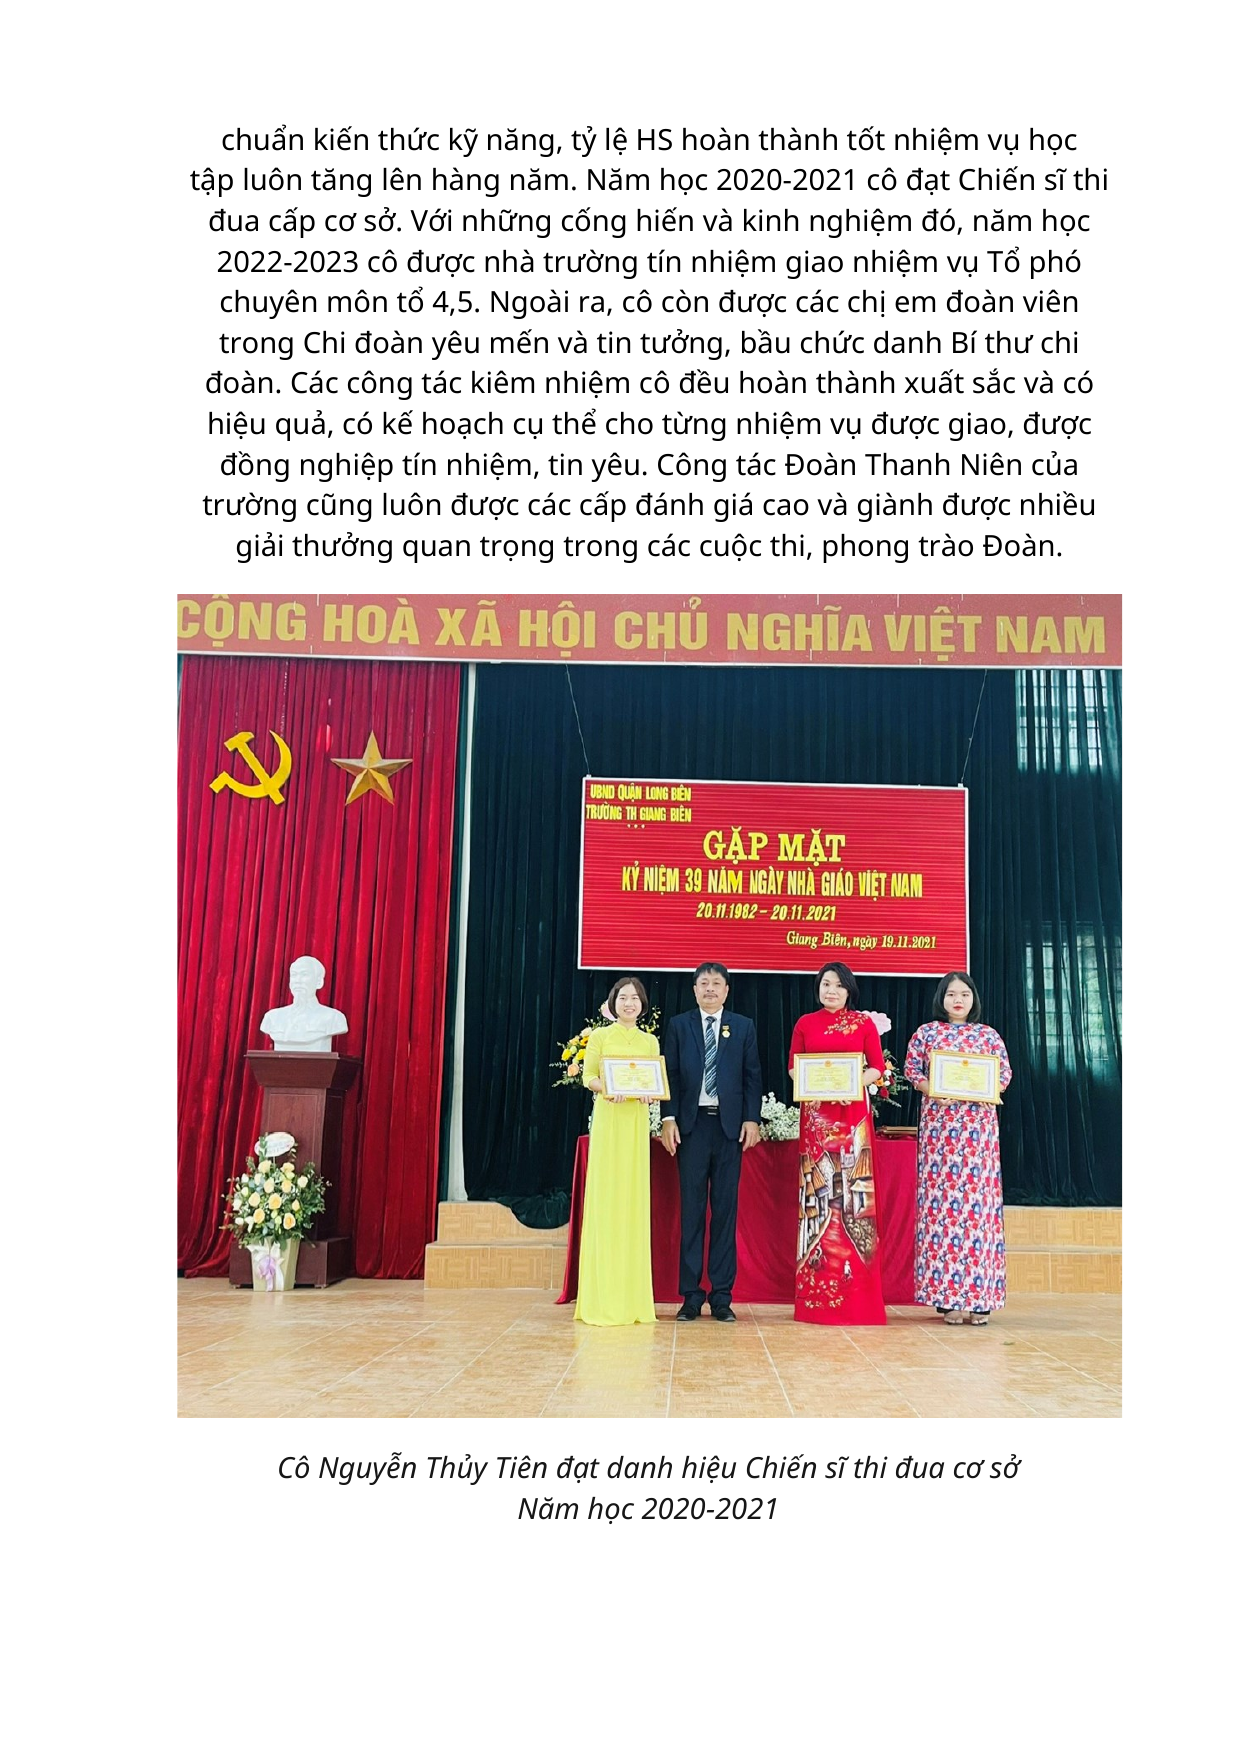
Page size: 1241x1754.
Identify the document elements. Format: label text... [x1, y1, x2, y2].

text Năm học 2020-2021 [177, 1487, 1122, 1528]
picture [177, 594, 1123, 1418]
text Cô Nguyễn Thủy Tiên đạt danh hiệu Chiến sĩ thi đua cơ sở [177, 1447, 1122, 1487]
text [177, 118, 1122, 565]
